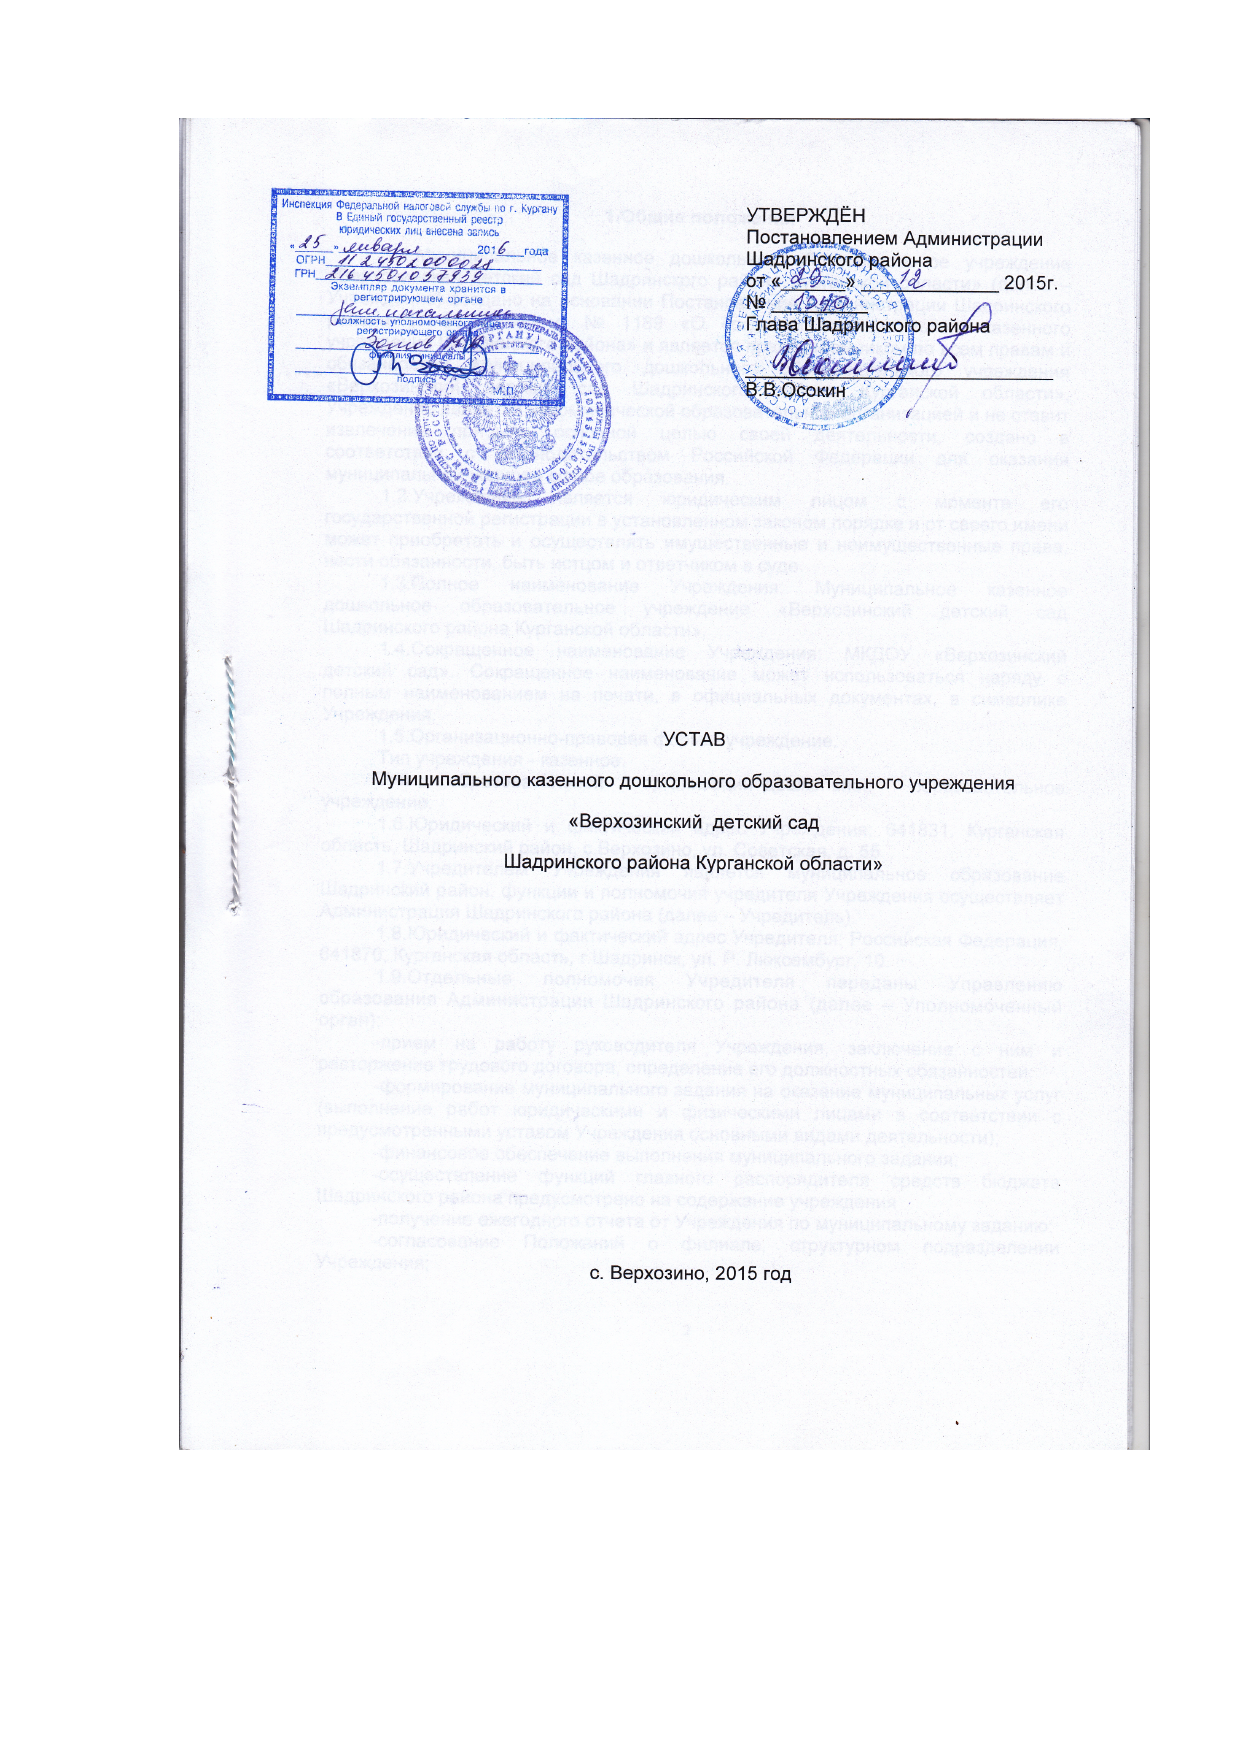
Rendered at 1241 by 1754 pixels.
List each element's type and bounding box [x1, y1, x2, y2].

picture [179, 118, 1150, 1450]
